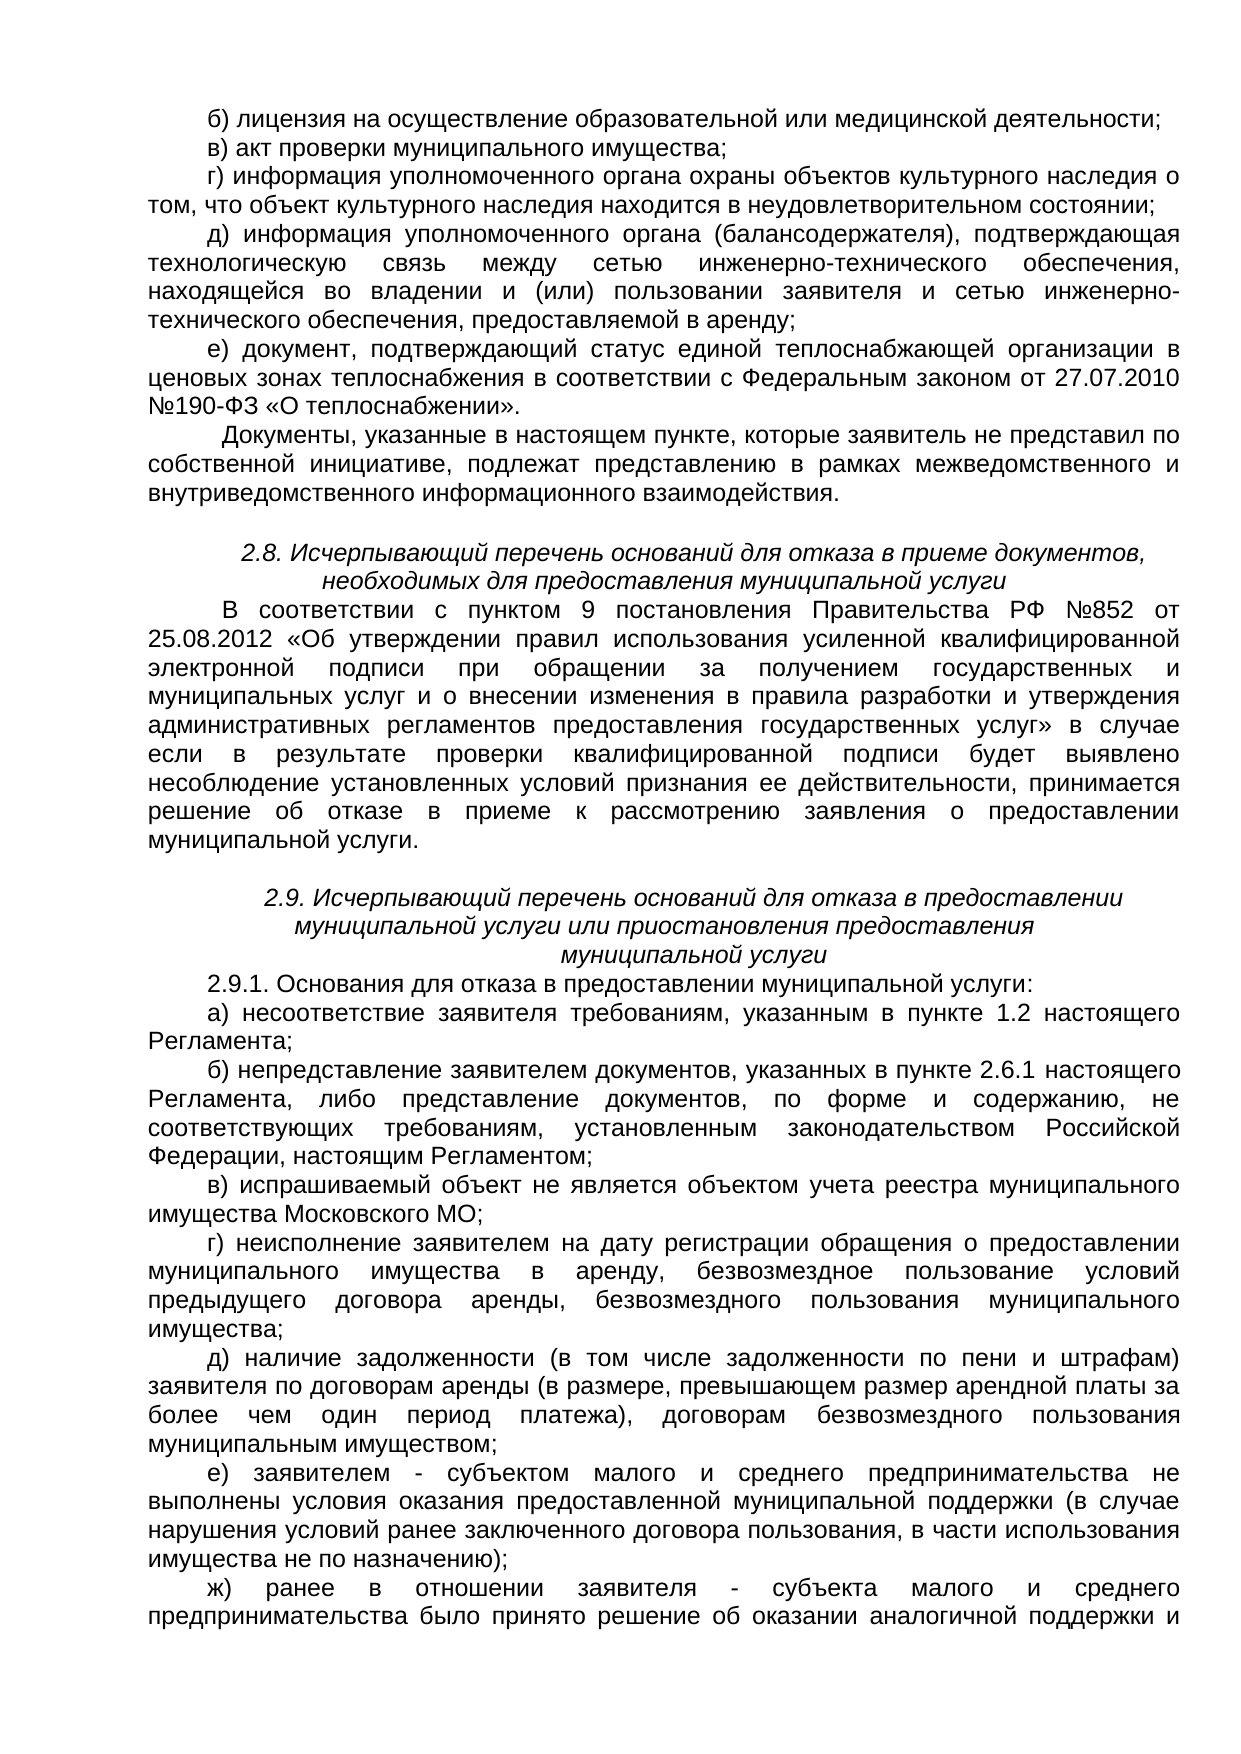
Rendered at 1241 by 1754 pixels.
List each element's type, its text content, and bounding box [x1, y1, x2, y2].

text е) документ, подтверждающий статус единой теплоснабжающей организации в ценовых зонах теплоснабжения в соответствии с Федеральным законом от 27.07.2010 №190-ФЗ «О теплоснабжении». [148, 334, 1181, 420]
text в) акт проверки муниципального имущества; [148, 132, 1181, 161]
text г) неисполнение заявителем на дату регистрации обращения о предоставлении муниципального имущества в аренду, безвозмездное пользование условий предыдущего договора аренды, безвозмездного пользования муниципального имущества; [148, 1227, 1181, 1342]
text 2.9. Исчерпывающий перечень оснований для отказа в предоставлении муниципальной услуги или приостановления предоставления [148, 882, 1181, 940]
text в) испрашиваемый объект не является объектом учета реестра муниципального имущества Московского МО; [148, 1170, 1181, 1227]
text д) наличие задолженности (в том числе задолженности по пени и штрафам) заявителя по договорам аренды (в размере, превышающем размер арендной платы за более чем один период платежа), договорам безвозмездного пользования муниципальным имуществом; [148, 1342, 1181, 1457]
text б) непредставление заявителем документов, указанных в пункте 2.6.1 настоящего Регламента, либо представление документов, по форме и содержанию, не соответствующих требованиям, установленным законодательством Российской Федерации, настоящим Регламентом; [148, 1055, 1181, 1170]
text д) информация уполномоченного органа (балансодержателя), подтверждающая технологическую связь между сетью инженерно-технического обеспечения, находящейся во владении и (или) пользовании заявителя и сетью инженерно-технического обеспечения, предоставляемой в аренду; [148, 219, 1181, 334]
text б) лицензия на осуществление образовательной или медицинской деятельности; [148, 104, 1181, 132]
text 2.9.1. Основания для отказа в предоставлении муниципальной услуги: [148, 969, 1181, 997]
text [148, 1572, 1181, 1630]
text муниципальной услуги [148, 940, 1181, 969]
text а) несоответствие заявителя требованиям, указанным в пункте 1.2 настоящего Регламента; [148, 997, 1181, 1055]
text В соответствии с пунктом 9 постановления Правительства РФ №852 от 25.08.2012 «Об утверждении правил использования усиленной квалифицированной электронной подписи при обращении за получением государственных и муниципальных услуг и о внесении изменения в правила разработки и утверждения административных регламентов предоставления государственных услуг» в случае если в результате проверки квалифицированной подписи будет выявлено несоблюдение установленных условий признания ее действительности, принимается решение об отказе в приеме к рассмотрению заявления о предоставлении муниципальной услуги. [148, 595, 1181, 854]
text е) заявителем - субъектом малого и среднего предпринимательства не выполнены условия оказания предоставленной муниципальной поддержки (в случае нарушения условий ранее заключенного договора пользования, в части использования имущества не по назначению); [148, 1457, 1181, 1572]
text 2.8. Исчерпывающий перечень оснований для отказа в приеме документов, необходимых для предоставления муниципальной услуги [148, 537, 1181, 595]
text Документы, указанные в настоящем пункте, которые заявитель не представил по собственной инициативе, подлежат представлению в рамках межведомственного и внутриведомственного информационного взаимодействия. [148, 420, 1181, 506]
text г) информация уполномоченного органа охраны объектов культурного наследия о том, что объект культурного наследия находится в неудовлетворительном состоянии; [148, 161, 1181, 219]
